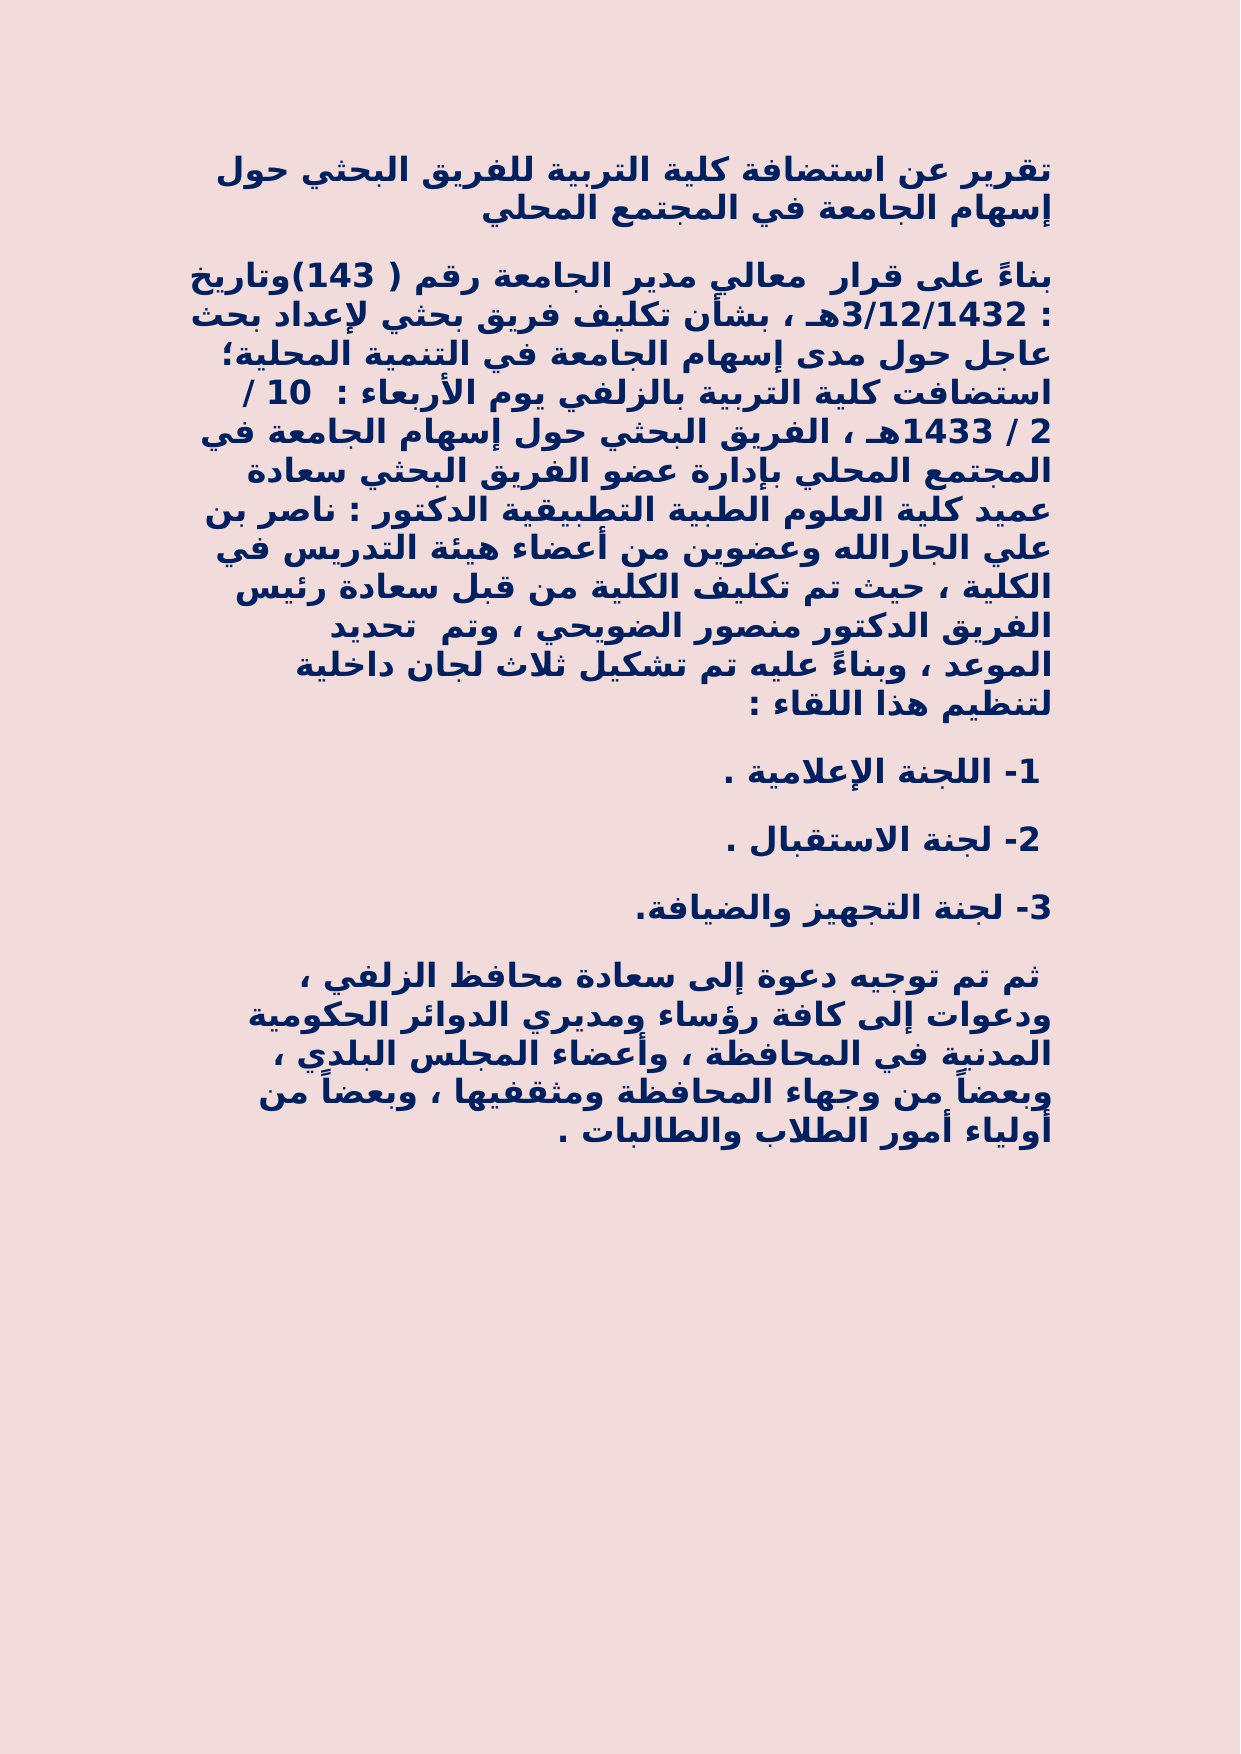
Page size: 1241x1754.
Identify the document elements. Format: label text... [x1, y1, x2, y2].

text تقرير عن استضافة كلية التربية للفريق البحثي حول إسهام الجامعة في المجتمع المحلي [187, 150, 1053, 228]
text 2- لجنة الاستقبال . [187, 820, 1053, 859]
text ثم تم توجيه دعوة إلى سعادة محافظ الزلفي ، ودعوات إلى كافة رؤساء ومديري الدوائر الحكومية المدنية في المحافظة ، وأعضاء المجلس البلدي ، وبعضاً من وجهاء المحافظة ومثقفيها ، وبعضاً من أولياء أمور الطلاب والطالبات . [187, 956, 1053, 1151]
text بناءً على قرار معالي مدير الجامعة رقم ( 143)وتاريخ : 3/12/1432هـ ، بشأن تكليف فريق بحثي لإعداد بحث عاجل حول مدى إسهام الجامعة في التنمية المحلية؛ استضافت كلية التربية بالزلفي يوم الأربعاء : 10 / 2 / 1433هـ ، الفريق البحثي حول إسهام الجامعة في المجتمع المحلي بإدارة عضو الفريق البحثي سعادة عميد كلية العلوم الطبية التطبيقية الدكتور : ناصر بن علي الجارالله وعضوين من أعضاء هيئة التدريس في الكلية ، حيث تم تكليف الكلية من قبل سعادة رئيس الفريق الدكتور منصور الضويحي ، وتم تحديد الموعد ، وبناءً عليه تم تشكيل ثلاث لجان داخلية لتنظيم هذا اللقاء : [187, 257, 1053, 723]
text 1- اللجنة الإعلامية . [187, 752, 1053, 791]
text 3- لجنة التجهيز والضيافة. [187, 888, 1053, 927]
